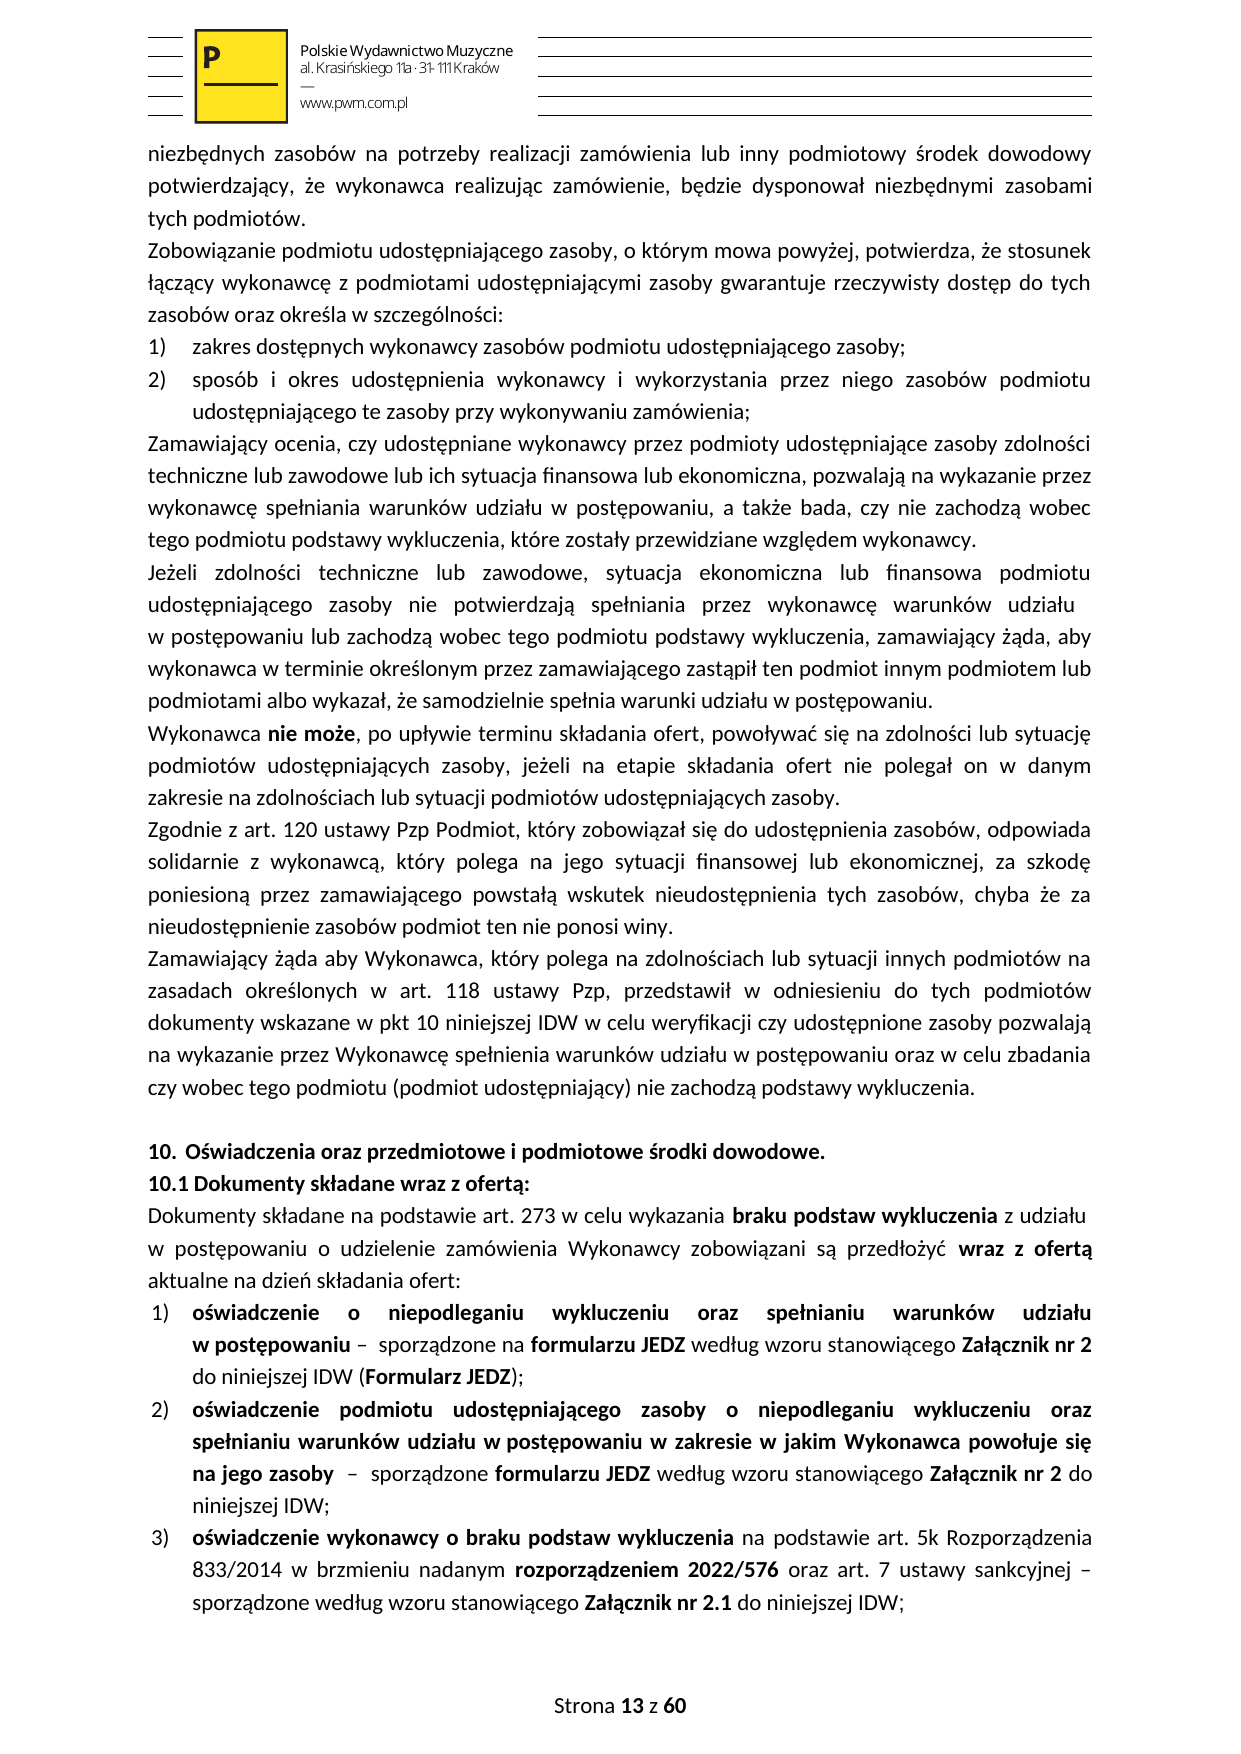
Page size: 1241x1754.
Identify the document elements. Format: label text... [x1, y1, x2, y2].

text Wykonawca nie może, po upływie terminu składania ofert, powoływać się na zdolności lub sytuację podmiotów udostępniających zasoby, jeżeli na etapie składania ofert nie polegał on w danym zakresie na zdolnościach lub sytuacji podmiotów udostępniających zasoby. [148, 719, 1093, 811]
subtitle Oświadczenia oraz przedmiotowe i podmiotowe środki dowodowe. [148, 1137, 1093, 1165]
text Dokumenty składane na podstawie art. 273 w celu wykazania braku podstaw wykluczenia z udziału w postępowaniu o udzielenie zamówienia Wykonawcy zobowiązani są przedłożyć wraz z ofertą aktualne na dzień składania ofert: [148, 1202, 1093, 1294]
text Zobowiązanie podmiotu udostępniającego zasoby, o którym mowa powyżej, potwierdza, że stosunek łączący wykonawcę z podmiotami udostępniającymi zasoby gwarantuje rzeczywisty dostęp do tych zasobów oraz określa w szczególności: [148, 236, 1093, 328]
text Zamawiający żąda aby Wykonawca, który polega na zdolnościach lub sytuacji innych podmiotów na zasadach określonych w art. 118 ustawy Pzp, przedstawił w odniesieniu do tych podmiotów dokumenty wskazane w pkt 10 niniejszej IDW w celu weryfikacji czy udostępnione zasoby pozwalają na wykazanie przez Wykonawcę spełnienia warunków udziału w postępowaniu oraz w celu zbadania czy wobec tego podmiotu (podmiot udostępniający) nie zachodzą podstawy wykluczenia. [148, 944, 1093, 1101]
text Zamawiający ocenia, czy udostępniane wykonawcy przez podmioty udostępniające zasoby zdolności techniczne lub zawodowe lub ich sytuacja finansowa lub ekonomiczna, pozwalają na wykazanie przez wykonawcę spełniania warunków udziału w postępowaniu, a także bada, czy nie zachodzą wobec tego podmiotu podstawy wykluczenia, które zostały przewidziane względem wykonawcy. [148, 429, 1093, 554]
text 2) sposób i okres udostępnienia wykonawcy i wykorzystania przez niego zasobów podmiotu udostępniającego te zasoby przy wykonywaniu zamówienia; [148, 365, 1093, 425]
subtitle 10.1 Dokumenty składane wraz z ofertą: [148, 1169, 1093, 1197]
list oświadczenie podmiotu udostępniającego zasoby o niepodleganiu wykluczeniu oraz spełnianiu warunków udziału w postępowaniu w zakresie w jakim Wykonawca powołuje się na jego zasoby – sporządzone formularzu JEDZ według wzoru stanowiącego Załącznik nr 2 do niniejszej IDW; [151, 1395, 1093, 1519]
text Zgodnie z art. 120 ustawy Pzp Podmiot, który zobowiązał się do udostępnienia zasobów, odpowiada solidarnie z wykonawcą, który polega na jego sytuacji finansowej lub ekonomicznej, za szkodę poniesioną przez zamawiającego powstałą wskutek nieudostępnienia tych zasobów, chyba że za nieudostępnienie zasobów podmiot ten nie ponosi winy. [148, 815, 1093, 940]
text 1) zakres dostępnych wykonawcy zasobów podmiotu udostępniającego zasoby; [148, 332, 1093, 361]
text Jeżeli zdolności techniczne lub zawodowe, sytuacja ekonomiczna lub finansowa podmiotu udostępniającego zasoby nie potwierdzają spełniania przez wykonawcę warunków udziału w postępowaniu lub zachodzą wobec tego podmiotu podstawy wykluczenia, zamawiający żąda, aby wykonawca w terminie określonym przez zamawiającego zastąpił ten podmiot innym podmiotem lub podmiotami albo wykazał, że samodzielnie spełnia warunki udziału w postępowaniu. [148, 558, 1093, 714]
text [148, 139, 1093, 232]
list oświadczenie o niepodleganiu wykluczeniu oraz spełnianiu warunków udziału w postępowaniu – sporządzone na formularzu JEDZ według wzoru stanowiącego Załącznik nr 2 do niniejszej IDW (Formularz JEDZ); [151, 1298, 1093, 1391]
list oświadczenie wykonawcy o braku podstaw wykluczenia na podstawie art. 5k Rozporządzenia 833/2014 w brzmieniu nadanym rozporządzeniem 2022/576 oraz art. 7 ustawy sankcyjnej – sporządzone według wzoru stanowiącego Załącznik nr 2.1 do niniejszej IDW; [151, 1523, 1093, 1616]
